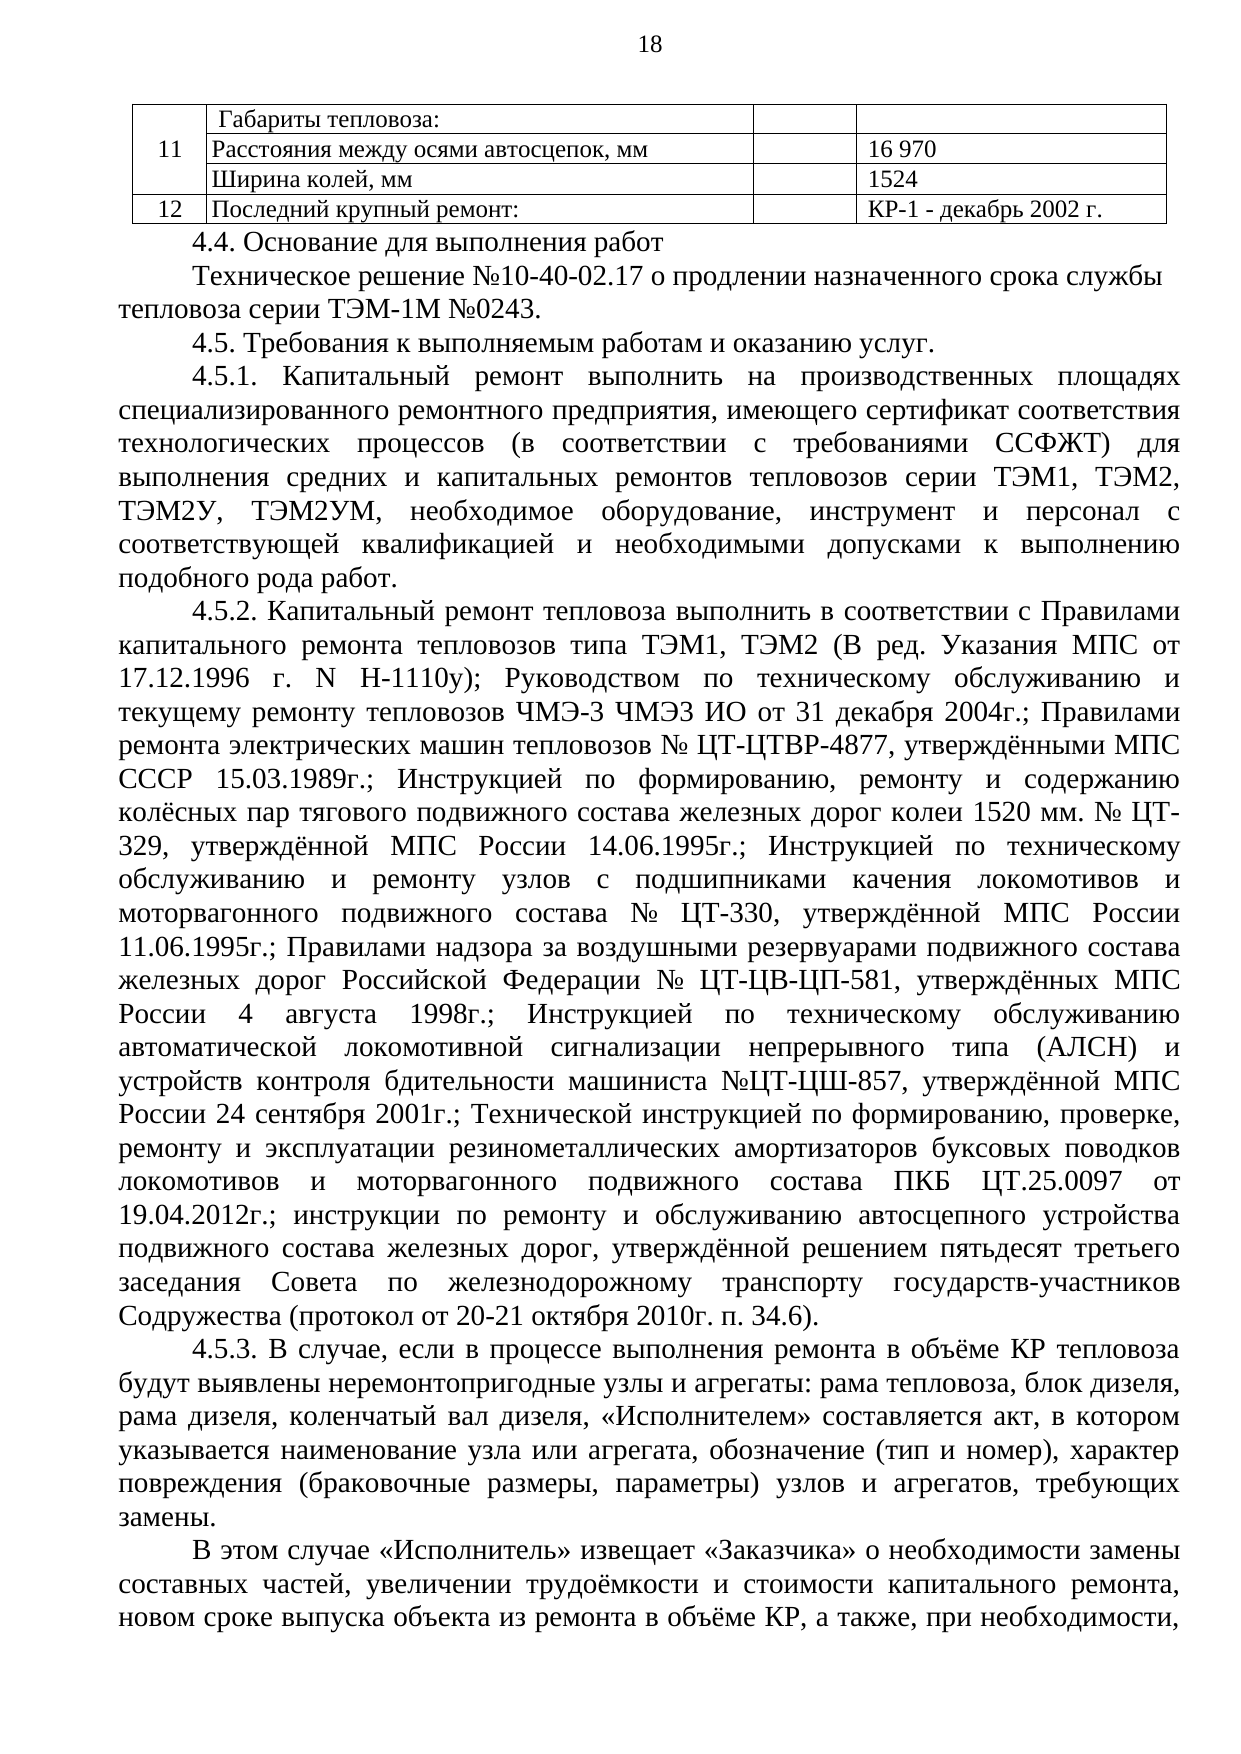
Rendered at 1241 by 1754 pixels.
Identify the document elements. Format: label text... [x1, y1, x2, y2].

table_cell [754, 105, 856, 133]
table_cell КР-1 - декабрь 2002 г. [857, 195, 1166, 223]
table_cell 12 [133, 195, 206, 223]
table_cell [857, 105, 1166, 133]
text Техническое решение №10-40-02.17 о продлении назначенного срока службы тепловоза серии ТЭМ-1М №0243. [118, 258, 1181, 325]
text 4.5.2. Капитальный ремонт тепловоза выполнить в соответствии с Правилами капитального ремонта тепловозов типа ТЭМ1, ТЭМ2 (В ред. Указания МПС от 17.12.1996 г. N Н-1110у); Руководством по техническому обслуживанию и текущему ремонту тепловозов ЧМЭ-3 ЧМЭ3 ИО от 31 декабря 2004г.; Правилами ремонта электрических машин тепловозов № ЦТ-ЦТВР-4877, утверждёнными МПС СССР 15.03.1989г.; Инструкцией по формированию, ремонту и содержанию колёсных пар тягового подвижного состава железных дорог колеи 1520 мм. № ЦТ-329, утверждённой МПС России 14.06.1995г.; Инструкцией по техническому обслуживанию и ремонту узлов с подшипниками качения локомотивов и моторвагонного подвижного состава № ЦТ-330, утверждённой МПС России 11.06.1995г.; Правилами надзора за воздушными резервуарами подвижного состава железных дорог Российской Федерации № ЦТ-ЦВ-ЦП-581, утверждённых МПС России 4 августа 1998г.; Инструкцией по техническому обслуживанию автоматической локомотивной сигнализации непрерывного типа (АЛСН) и устройств контроля бдительности машиниста №ЦТ-ЦШ-857, утверждённой МПС России 24 сентября 2001г.; Технической инструкцией по формированию, проверке, ремонту и эксплуатации резинометаллических амортизаторов буксовых поводков локомотивов и моторвагонного подвижного состава ПКБ ЦТ.25.0097 от 19.04.2012г.; инструкции по ремонту и обслуживанию автосцепного устройства подвижного состава железных дорог, утверждённой решением пятьдесят третьего заседания Совета по железнодорожному транспорту государств-участников Содружества (протокол от 20-21 октября 2010г. п. 34.6). [118, 593, 1181, 1331]
text 4.5.1. Капитальный ремонт выполнить на производственных площадях специализированного ремонтного предприятия, имеющего сертификат соответствия технологических процессов (в соответствии с требованиями ССФЖТ) для выполнения средних и капитальных ремонтов тепловозов серии ТЭМ1, ТЭМ2, ТЭМ2У, ТЭМ2УМ, необходимое оборудование, инструмент и персонал с соответствующей квалификацией и необходимыми допусками к выполнению подобного рода работ. [118, 358, 1181, 593]
text 4.5.3. В случае, если в процессе выполнения ремонта в объёме КР тепловоза будут выявлены неремонтопригодные узлы и агрегаты: рама тепловоза, блок дизеля, рама дизеля, коленчатый вал дизеля, «Исполнителем» составляется акт, в котором указывается наименование узла или агрегата, обозначение (тип и номер), характер повреждения (браковочные размеры, параметры) узлов и агрегатов, требующих замены. [118, 1331, 1181, 1532]
text 4.4. Основание для выполнения работ [118, 224, 1181, 258]
table_cell 16 970 [857, 134, 1166, 163]
text 4.5. Требования к выполняемым работам и оказанию услуг. [118, 325, 1181, 358]
table_cell [754, 164, 856, 193]
table_cell Ширина колей, мм [207, 164, 753, 193]
table_cell 11 [133, 105, 206, 193]
table_cell [754, 134, 856, 163]
table_cell Последний крупный ремонт: [207, 195, 753, 223]
table_cell [754, 195, 856, 223]
table_cell Габариты тепловоза: [207, 105, 753, 133]
table_cell 1524 [857, 164, 1166, 193]
table_cell Расстояния между осями автосцепок, мм [207, 134, 753, 163]
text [118, 1532, 1181, 1633]
